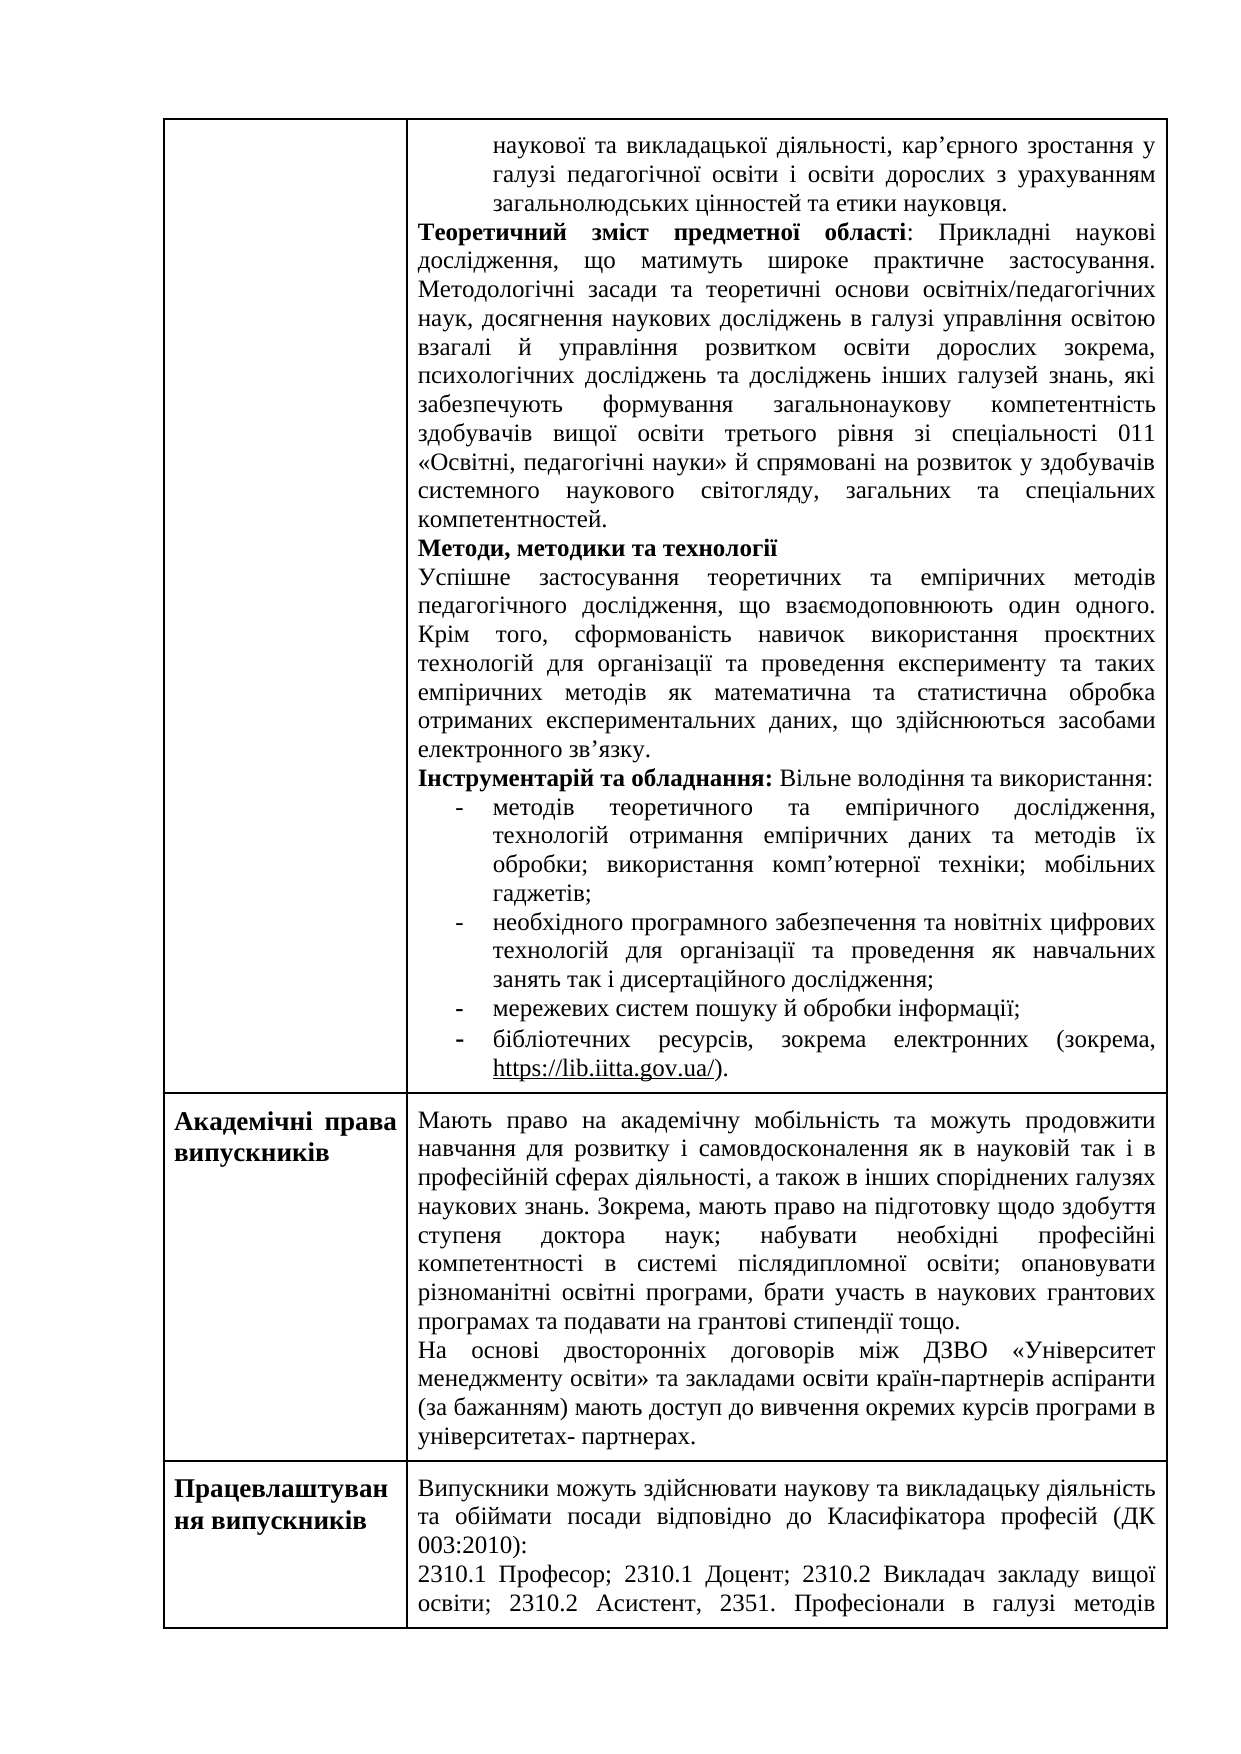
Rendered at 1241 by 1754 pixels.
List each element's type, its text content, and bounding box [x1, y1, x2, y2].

table_cell Академічні права випускників [165, 1094, 406, 1460]
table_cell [165, 1462, 406, 1627]
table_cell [408, 1462, 1166, 1627]
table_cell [408, 120, 1166, 1092]
table_cell Мають право на академічну мобільність та можуть продовжити навчання для розвитку і самовдосконалення як в науковій так і в професійній сферах діяльності, а також в інших споріднених галузях наукових знань. Зокрема, мають право на підготовку щодо здобуття ступеня доктора наук; набувати необхідні професійні компетентності в системі післядипломної освіти; опановувати різноманітні освітні програми, брати участь в наукових грантових програмах та подавати на грантові стипендії тощо. На основі двосторонніх договорів між ДЗВО «Університет менеджменту освіти» та закладами освіти країн-партнерів аспіранти (за бажанням) мають доступ до вивчення окремих курсів програми в університетах- партнерах. [408, 1094, 1166, 1460]
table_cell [165, 120, 406, 1092]
